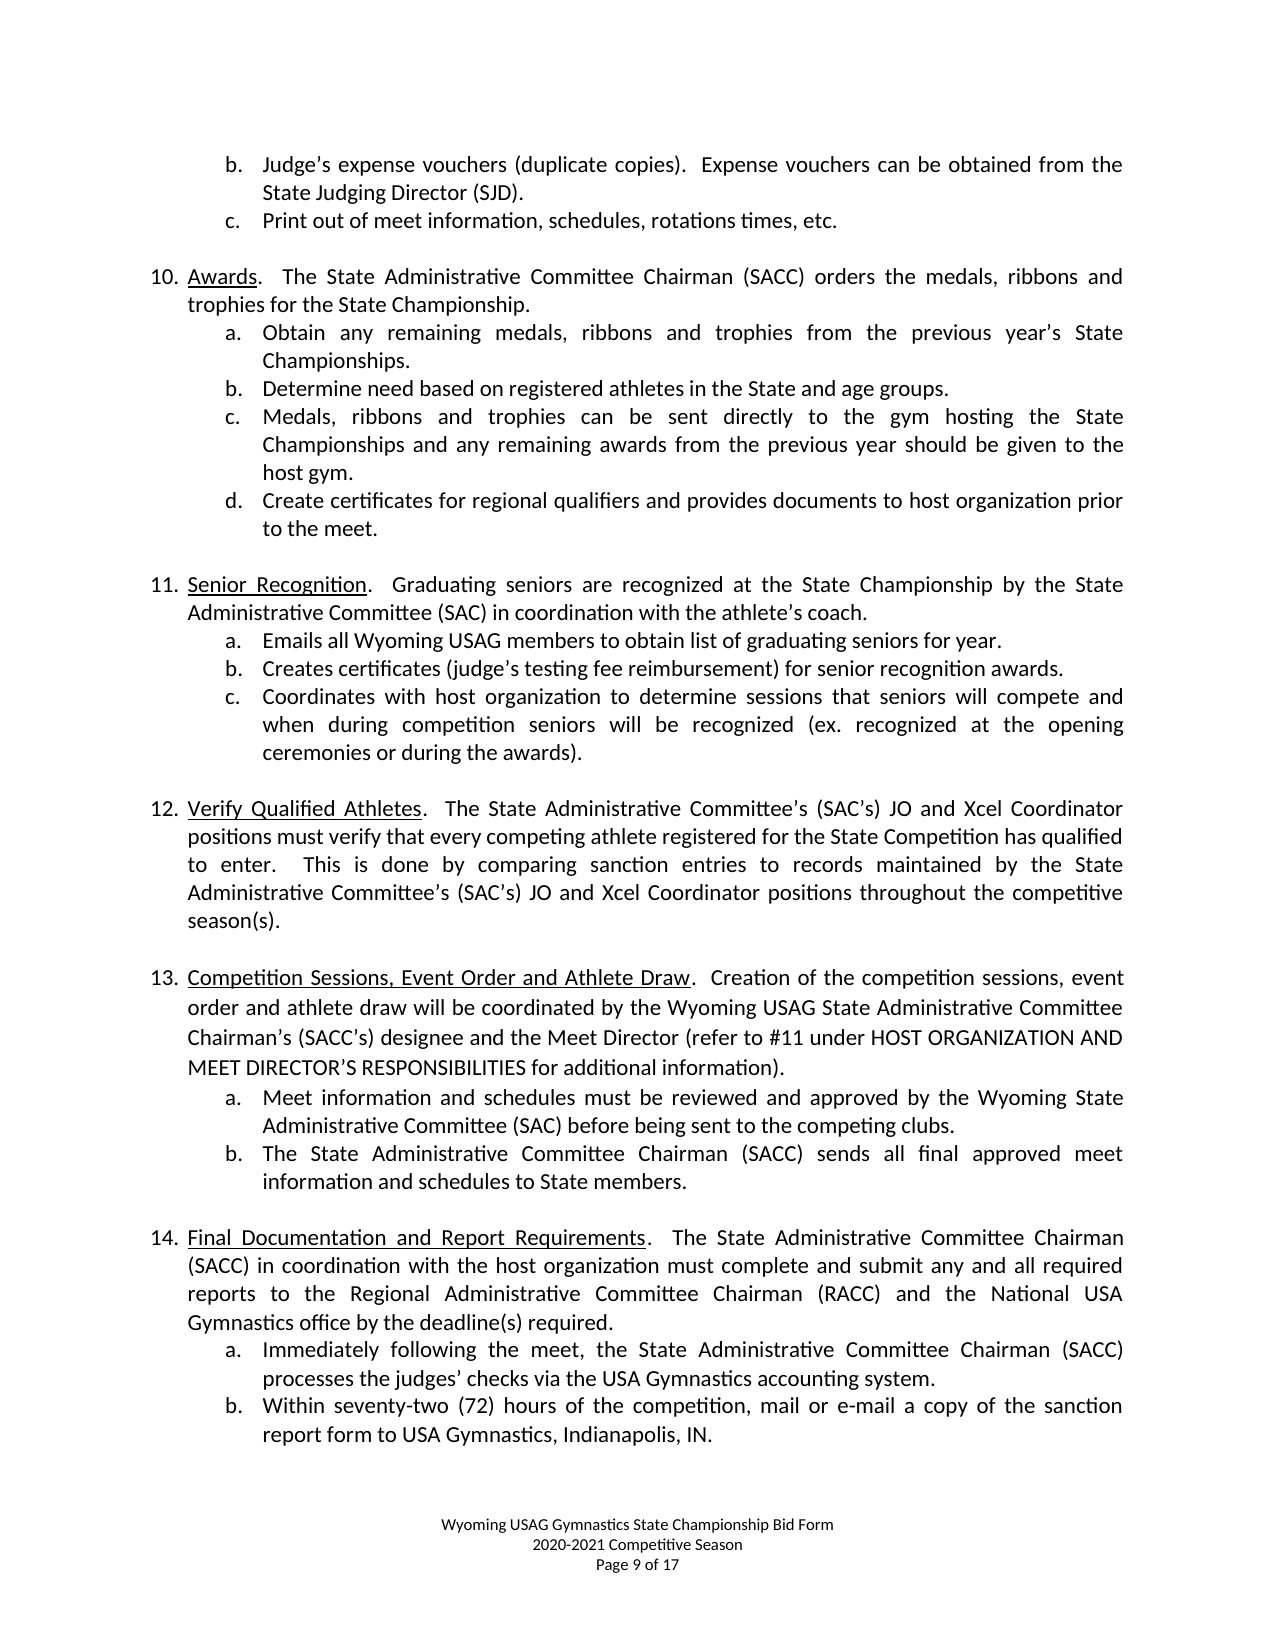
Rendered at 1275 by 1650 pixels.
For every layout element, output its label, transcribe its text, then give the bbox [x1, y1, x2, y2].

list Final Documentation and Report Requirements. The State Administrative Committee Chairman (SACC) in coordination with the host organization must complete and submit any and all required reports to the Regional Administrative Committee Chairman (RACC) and the National USA Gymnastics office by the deadline(s) required. [150, 1223, 1125, 1336]
list Judge’s expense vouchers (duplicate copies). Expense vouchers can be obtained from the State Judging Director (SJD). [225, 150, 1125, 206]
list Immediately following the meet, the State Administrative Committee Chairman (SACC) processes the judges’ checks via the USA Gymnastics accounting system. [225, 1336, 1125, 1392]
list Verify Qualified Athletes. The State Administrative Committee’s (SAC’s) JO and Xcel Coordinator positions must verify that every competing athlete registered for the State Competition has qualified to enter. This is done by comparing sanction entries to records maintained by the State Administrative Committee’s (SAC’s) JO and Xcel Coordinator positions throughout the competitive season(s). [150, 794, 1125, 934]
list Within seventy-two (72) hours of the competition, mail or e-mail a copy of the sanction report form to USA Gymnastics, Indianapolis, IN. [225, 1392, 1125, 1448]
list Create certificates for regional qualifiers and provides documents to host organization prior to the meet. [225, 486, 1125, 542]
list Competition Sessions, Event Order and Athlete Draw. Creation of the competition sessions, event order and athlete draw will be coordinated by the Wyoming USAG State Administrative Committee Chairman’s (SACC’s) designee and the Meet Director (refer to #11 under HOST ORGANIZATION AND MEET DIRECTOR’S RESPONSIBILITIES for additional information). [150, 963, 1125, 1081]
list Awards. The State Administrative Committee Chairman (SACC) orders the medals, ribbons and trophies for the State Championship. [150, 262, 1125, 318]
list Creates certificates (judge’s testing fee reimbursement) for senior recognition awards. [225, 654, 1125, 682]
list Determine need based on registered athletes in the State and age groups. [225, 374, 1125, 402]
list Senior Recognition. Graduating seniors are recognized at the State Championship by the State Administrative Committee (SAC) in coordination with the athlete’s coach. [150, 570, 1125, 626]
list Medals, ribbons and trophies can be sent directly to the gym hosting the State Championships and any remaining awards from the previous year should be given to the host gym. [225, 402, 1125, 486]
list Meet information and schedules must be reviewed and approved by the Wyoming State Administrative Committee (SAC) before being sent to the competing clubs. [225, 1083, 1125, 1139]
list Emails all Wyoming USAG members to obtain list of graduating seniors for year. [225, 626, 1125, 654]
list Coordinates with host organization to determine sessions that seniors will compete and when during competition seniors will be recognized (ex. recognized at the opening ceremonies or during the awards). [225, 682, 1125, 766]
list The State Administrative Committee Chairman (SACC) sends all final approved meet information and schedules to State members. [225, 1139, 1125, 1196]
list Print out of meet information, schedules, rotations times, etc. [225, 206, 1125, 234]
list Obtain any remaining medals, ribbons and trophies from the previous year’s State Championships. [225, 318, 1125, 374]
